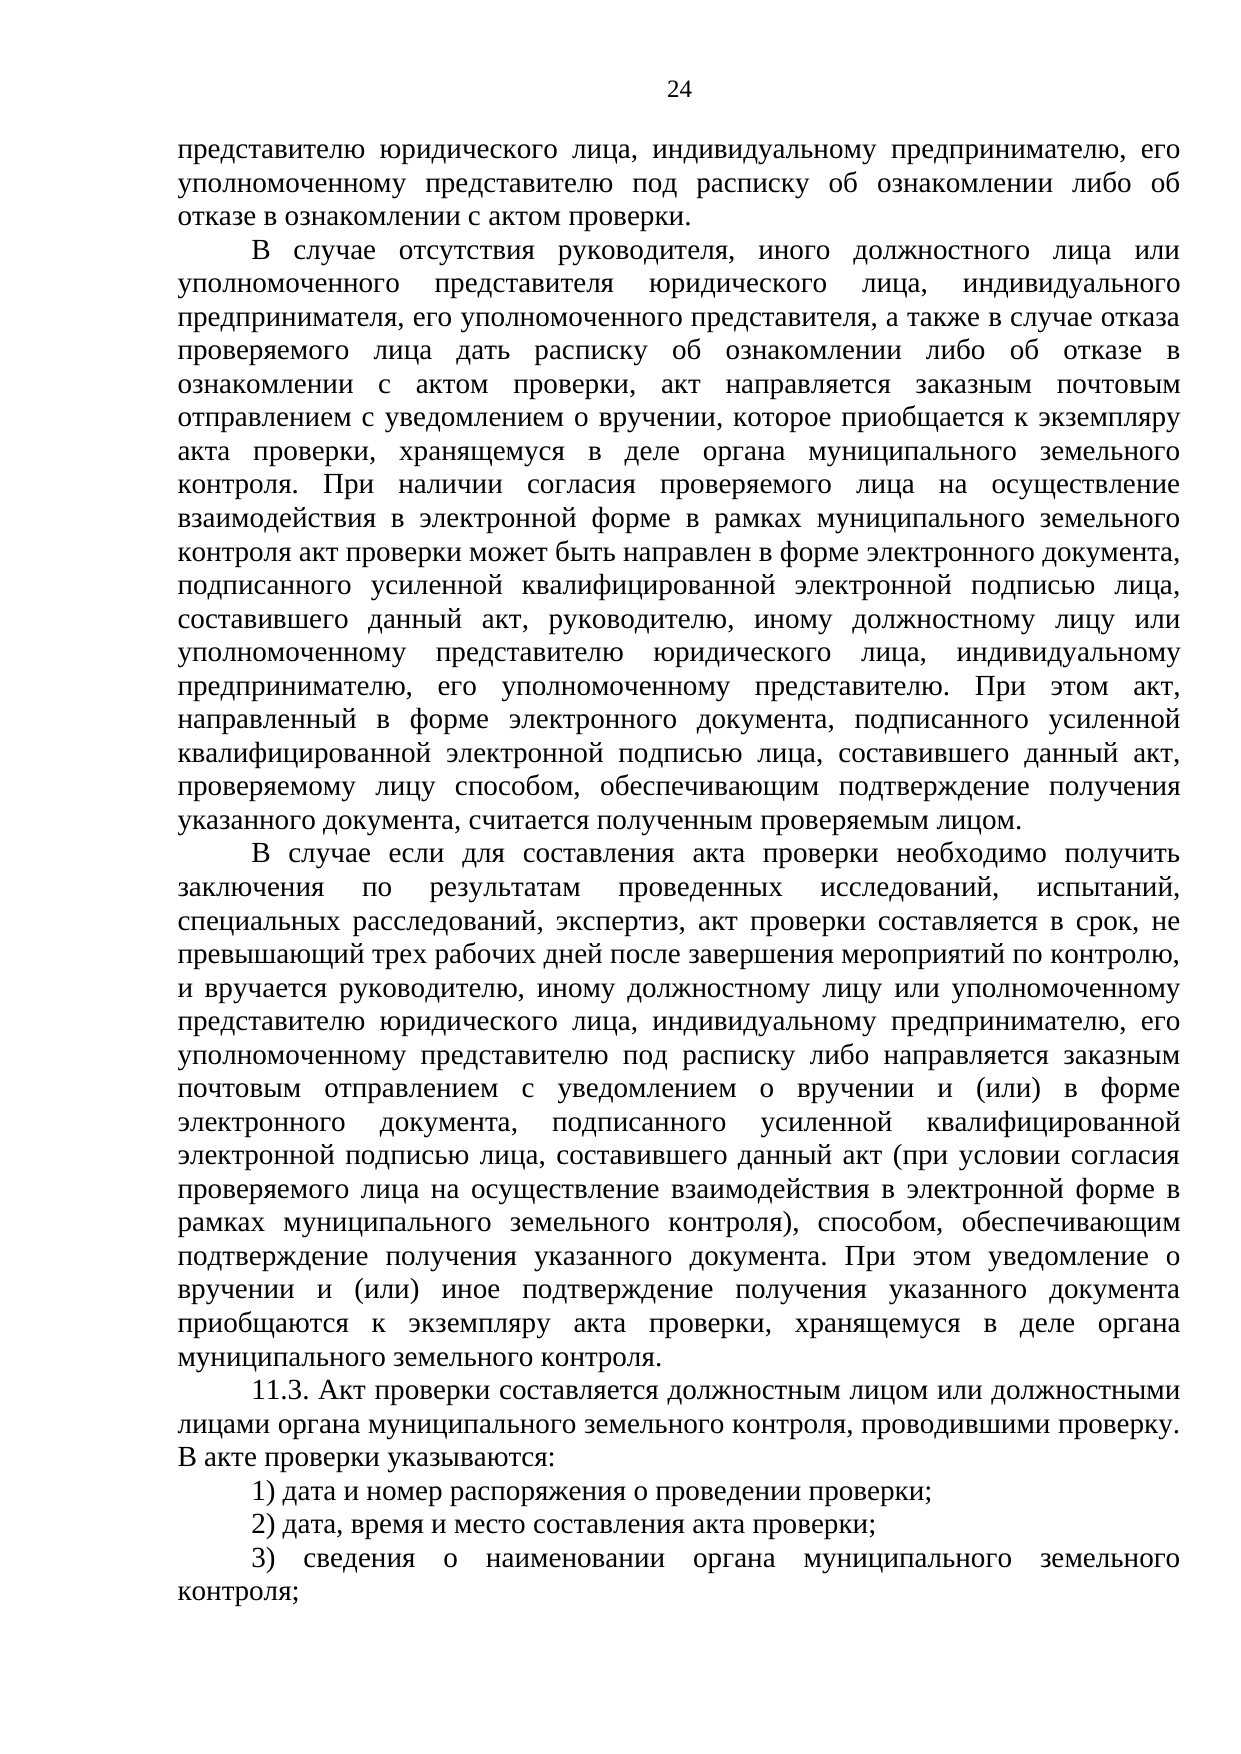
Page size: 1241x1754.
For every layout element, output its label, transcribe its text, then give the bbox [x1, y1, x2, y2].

text 11.3. Акт проверки составляется должностным лицом или должностными лицами органа муниципального земельного контроля, проводившими проверку. В акте проверки указываются: [177, 1372, 1181, 1473]
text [177, 131, 1181, 232]
text В случае если для составления акта проверки необходимо получить заключения по результатам проведенных исследований, испытаний, специальных расследований, экспертиз, акт проверки составляется в срок, не превышающий трех рабочих дней после завершения мероприятий по контролю, и вручается руководителю, иному должностному лицу или уполномоченному представителю юридического лица, индивидуальному предпринимателю, его уполномоченному представителю под расписку либо направляется заказным почтовым отправлением с уведомлением о вручении и (или) в форме электронного документа, подписанного усиленной квалифицированной электронной подписью лица, составившего данный акт (при условии согласия проверяемого лица на осуществление взаимодействия в электронной форме в рамках муниципального земельного контроля), способом, обеспечивающим подтверждение получения указанного документа. При этом уведомление о вручении и (или) иное подтверждение получения указанного документа приобщаются к экземпляру акта проверки, хранящемуся в деле органа муниципального земельного контроля. [177, 836, 1181, 1372]
text 3) сведения о наименовании органа муниципального земельного контроля; [177, 1540, 1181, 1607]
text В случае отсутствия руководителя, иного должностного лица или уполномоченного представителя юридического лица, индивидуального предпринимателя, его уполномоченного представителя, а также в случае отказа проверяемого лица дать расписку об ознакомлении либо об отказе в ознакомлении с актом проверки, акт направляется заказным почтовым отправлением с уведомлением о вручении, которое приобщается к экземпляру акта проверки, хранящемуся в деле органа муниципального земельного контроля. При наличии согласия проверяемого лица на осуществление взаимодействия в электронной форме в рамках муниципального земельного контроля акт проверки может быть направлен в форме электронного документа, подписанного усиленной квалифицированной электронной подписью лица, составившего данный акт, руководителю, иному должностному лицу или уполномоченному представителю юридического лица, индивидуальному предпринимателю, его уполномоченному представителю. При этом акт, направленный в форме электронного документа, подписанного усиленной квалифицированной электронной подписью лица, составившего данный акт, проверяемому лицу способом, обеспечивающим подтверждение получения указанного документа, считается полученным проверяемым лицом. [177, 232, 1181, 836]
text 1) дата и номер распоряжения о проведении проверки; [177, 1473, 1181, 1506]
text 2) дата, время и место составления акта проверки; [177, 1506, 1181, 1540]
